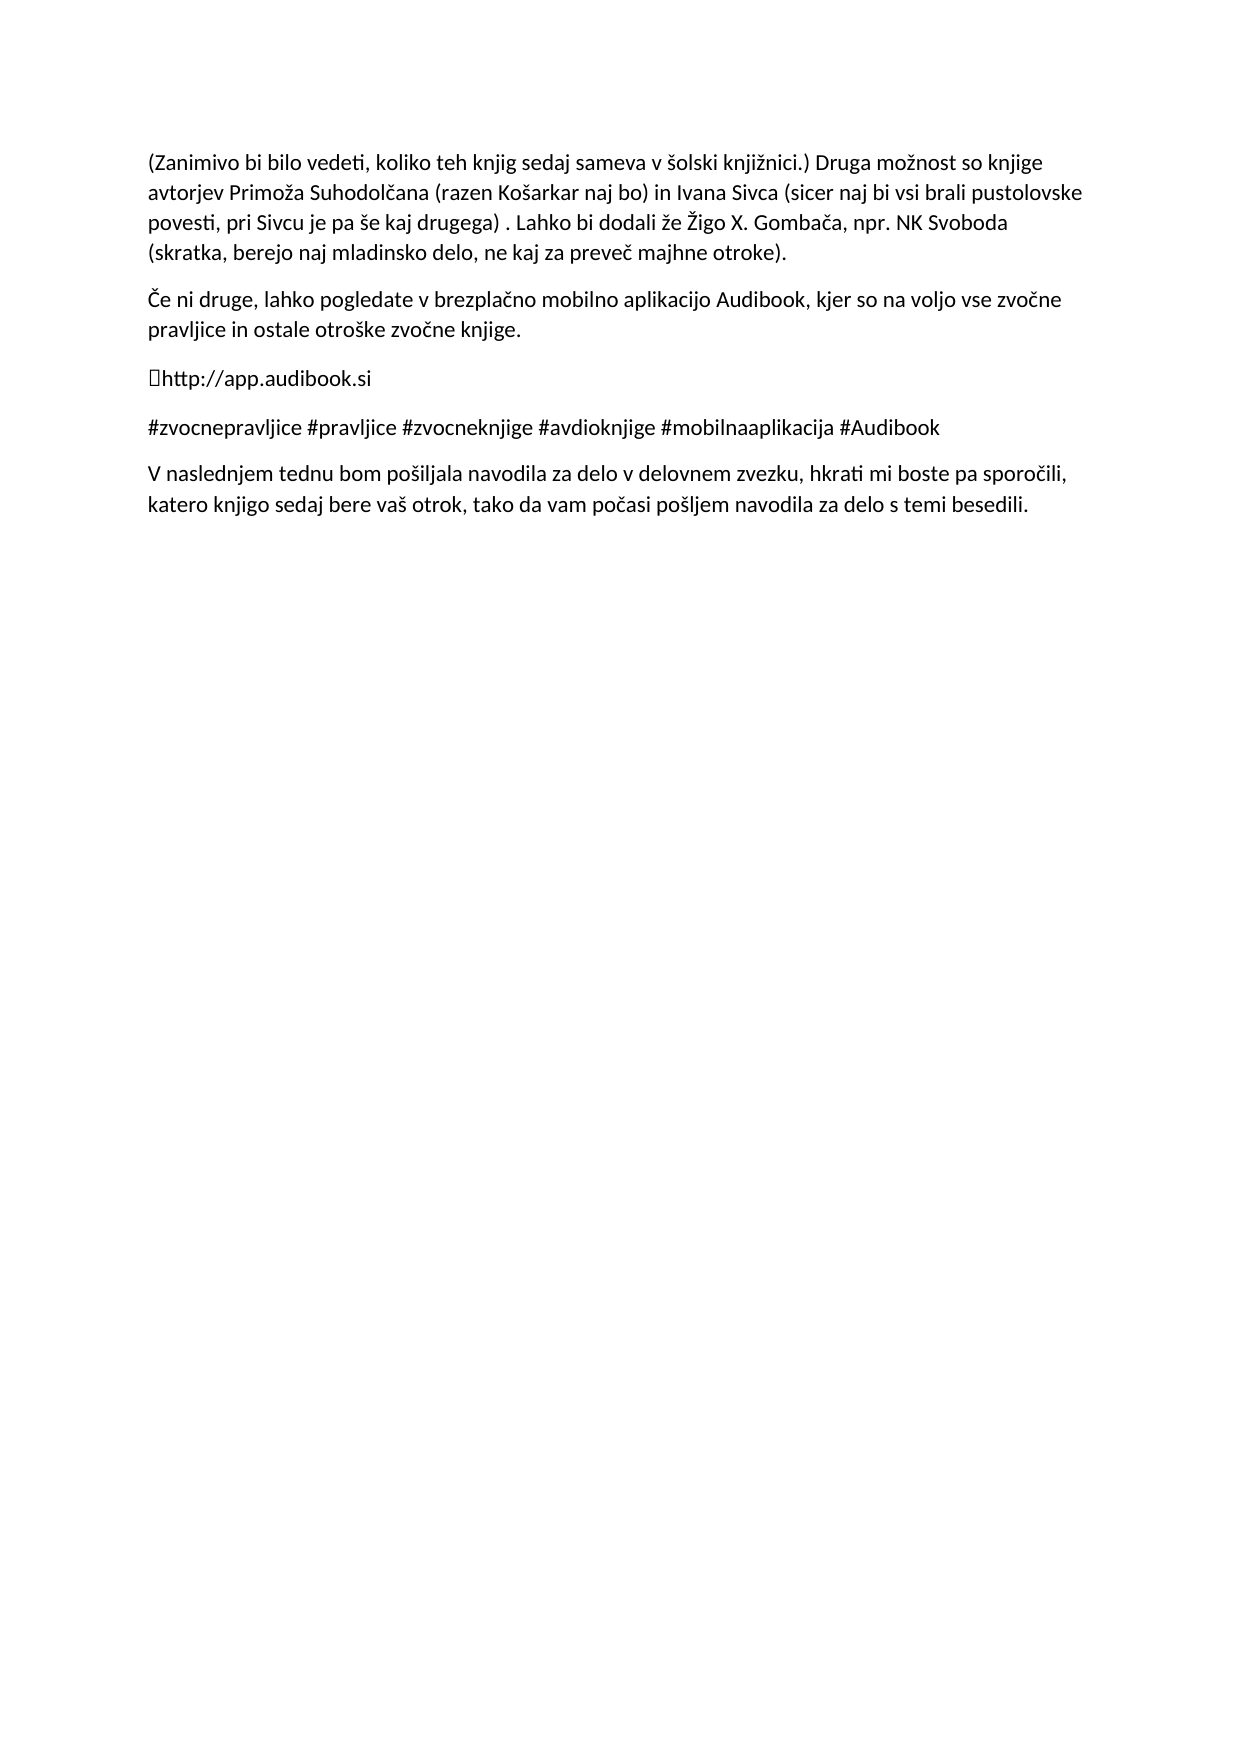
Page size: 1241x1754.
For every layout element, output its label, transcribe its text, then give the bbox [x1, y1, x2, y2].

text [148, 148, 1093, 266]
text Če ni druge, lahko pogledate v brezplačno mobilno aplikacijo Audibook, kjer so na voljo vse zvočne pravljice in ostale otroške zvočne knjige. [148, 285, 1093, 343]
text 📲http://app.audibook.si [148, 362, 1093, 393]
text V naslednjem tednu bom pošiljala navodila za delo v delovnem zvezku, hkrati mi boste pa sporočili, katero knjigo sedaj bere vaš otrok, tako da vam počasi pošljem navodila za delo s temi besedili. [148, 459, 1093, 518]
text #zvocnepravljice #pravljice #zvocneknjige #avdioknjige #mobilnaaplikacija #Audibook [148, 413, 1093, 441]
